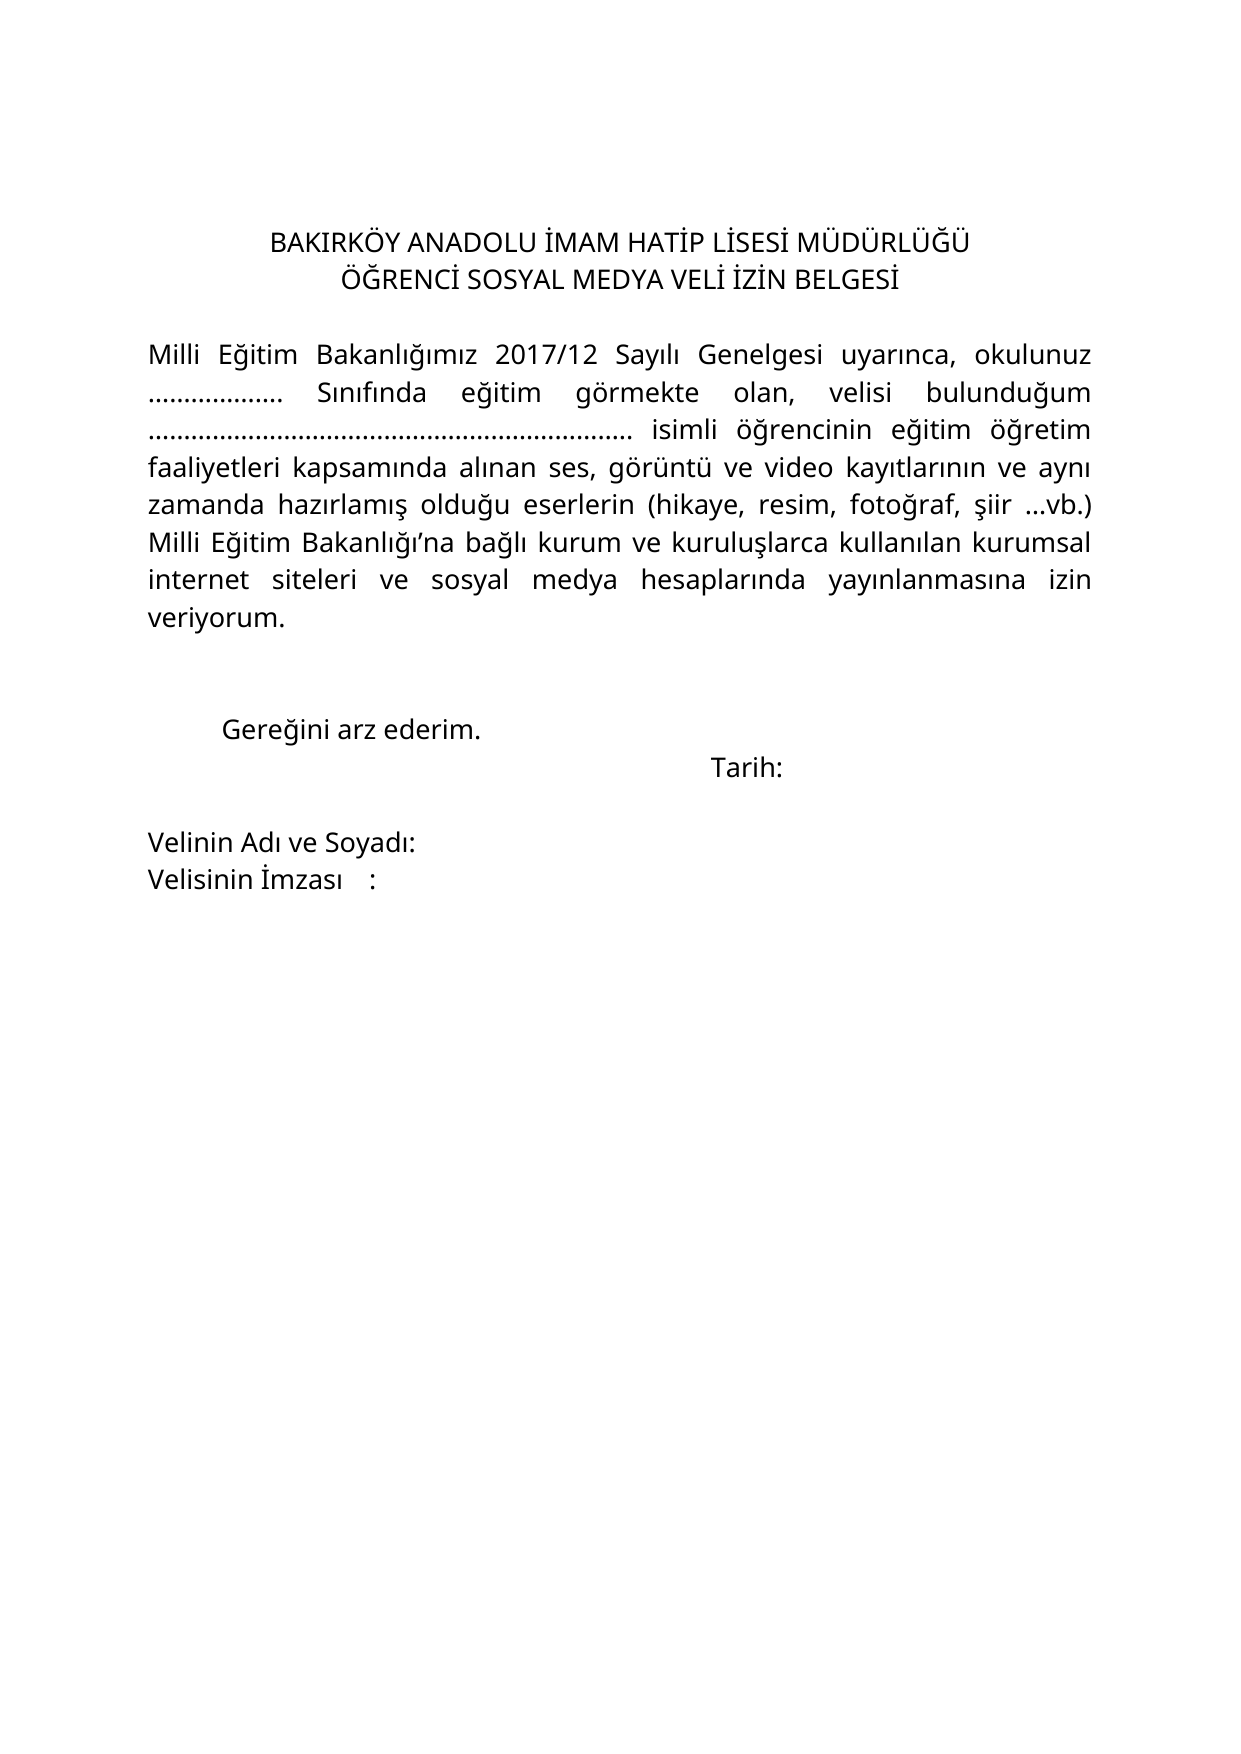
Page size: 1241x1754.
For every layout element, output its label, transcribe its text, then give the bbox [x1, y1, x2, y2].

text Velinin Adı ve Soyadı: Velisinin İmzası : [148, 785, 1093, 898]
text Gereğini arz ederim. Tarih: [148, 710, 1093, 785]
text BAKIRKÖY ANADOLU İMAM HATİP LİSESİ MÜDÜRLÜĞÜ [148, 223, 1093, 260]
text Milli Eğitim Bakanlığımız 2017/12 Sayılı Genelgesi uyarınca, okulunuz ………………. Sınıfında eğitim görmekte olan, velisi bulunduğum …………………………...…………………………….. isimli öğrencinin eğitim öğretim faaliyetleri kapsamında alınan ses, görüntü ve video kayıtlarının ve aynı zamanda hazırlamış olduğu eserlerin (hikaye, resim, fotoğraf, şiir …vb.) Milli Eğitim Bakanlığı’na bağlı kurum ve kuruluşlarca kullanılan kurumsal internet siteleri ve sosyal medya hesaplarında yayınlanmasına izin veriyorum. [148, 298, 1093, 635]
text ÖĞRENCİ SOSYAL MEDYA VELİ İZİN BELGESİ [148, 260, 1093, 298]
